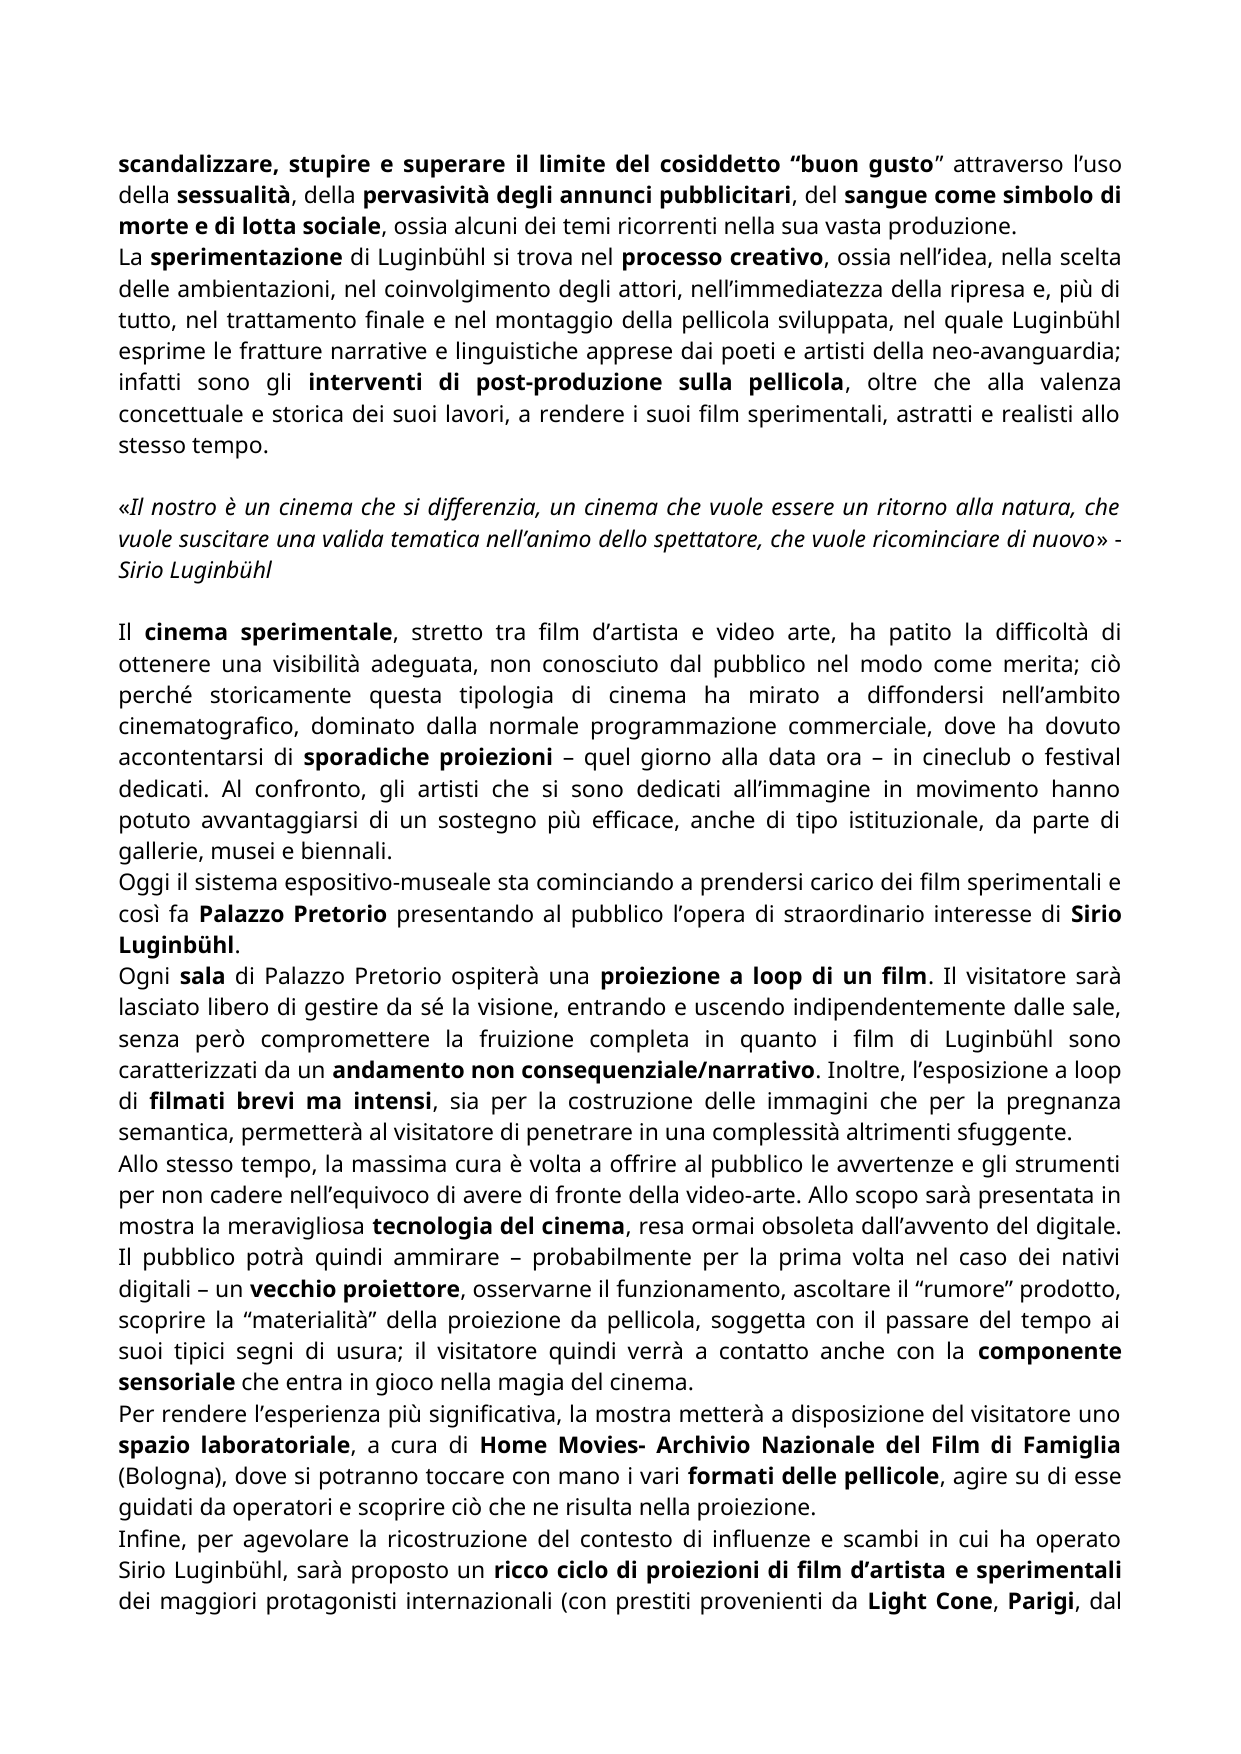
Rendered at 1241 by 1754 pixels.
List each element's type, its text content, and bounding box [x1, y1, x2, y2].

text La sperimentazione di Luginbühl si trova nel processo creativo, ossia nell’idea, nella scelta delle ambientazioni, nel coinvolgimento degli attori, nell’immediatezza della ripresa e, più di tutto, nel trattamento finale e nel montaggio della pellicola sviluppata, nel quale Luginbühl esprime le fratture narrative e linguistiche apprese dai poeti e artisti della neo-avanguardia; infatti sono gli interventi di post-produzione sulla pellicola, oltre che alla valenza concettuale e storica dei suoi lavori, a rendere i suoi film sperimentali, astratti e realisti allo stesso tempo. [118, 241, 1122, 460]
text Per rendere l’esperienza più significativa, la mostra metterà a disposizione del visitatore uno spazio laboratoriale, a cura di Home Movies- Archivio Nazionale del Film di Famiglia (Bologna), dove si potranno toccare con mano i vari formati delle pellicole, agire su di esse guidati da operatori e scoprire ciò che ne risulta nella proiezione. [118, 1398, 1122, 1523]
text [118, 1523, 1122, 1616]
text Ogni sala di Palazzo Pretorio ospiterà una proiezione a loop di un film. Il visitatore sarà lasciato libero di gestire da sé la visione, entrando e uscendo indipendentemente dalle sale, senza però compromettere la fruizione completa in quanto i film di Luginbühl sono caratterizzati da un andamento non consequenziale/narrativo. Inoltre, l’esposizione a loop di filmati brevi ma intensi, sia per la costruzione delle immagini che per la pregnanza semantica, permetterà al visitatore di penetrare in una complessità altrimenti sfuggente. [118, 960, 1122, 1148]
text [118, 148, 1122, 241]
text «Il nostro è un cinema che si differenzia, un cinema che vuole essere un ritorno alla natura, che vuole suscitare una valida tematica nell’animo dello spettatore, che vuole ricominciare di nuovo» - Sirio Luginbühl [118, 491, 1122, 585]
text Allo stesso tempo, la massima cura è volta a offrire al pubblico le avvertenze e gli strumenti per non cadere nell’equivoco di avere di fronte della video-arte. Allo scopo sarà presentata in mostra la meravigliosa tecnologia del cinema, resa ormai obsoleta dall’avvento del digitale. Il pubblico potrà quindi ammirare – probabilmente per la prima volta nel caso dei nativi digitali – un vecchio proiettore, osservarne il funzionamento, ascoltare il “rumore” prodotto, scoprire la “materialità” della proiezione da pellicola, soggetta con il passare del tempo ai suoi tipici segni di usura; il visitatore quindi verrà a contatto anche con la componente sensoriale che entra in gioco nella magia del cinema. [118, 1148, 1122, 1398]
text Il cinema sperimentale, stretto tra film d’artista e video arte, ha patito la difficoltà di ottenere una visibilità adeguata, non conosciuto dal pubblico nel modo come merita; ciò perché storicamente questa tipologia di cinema ha mirato a diffondersi nell’ambito cinematografico, dominato dalla normale programmazione commerciale, dove ha dovuto accontentarsi di sporadiche proiezioni – quel giorno alla data ora – in cineclub o festival dedicati. Al confronto, gli artisti che si sono dedicati all’immagine in movimento hanno potuto avvantaggiarsi di un sostegno più efficace, anche di tipo istituzionale, da parte di gallerie, musei e biennali. [118, 616, 1122, 866]
text Oggi il sistema espositivo-museale sta cominciando a prendersi carico dei film sperimentali e così fa Palazzo Pretorio presentando al pubblico l’opera di straordinario interesse di Sirio Luginbühl. [118, 866, 1122, 960]
